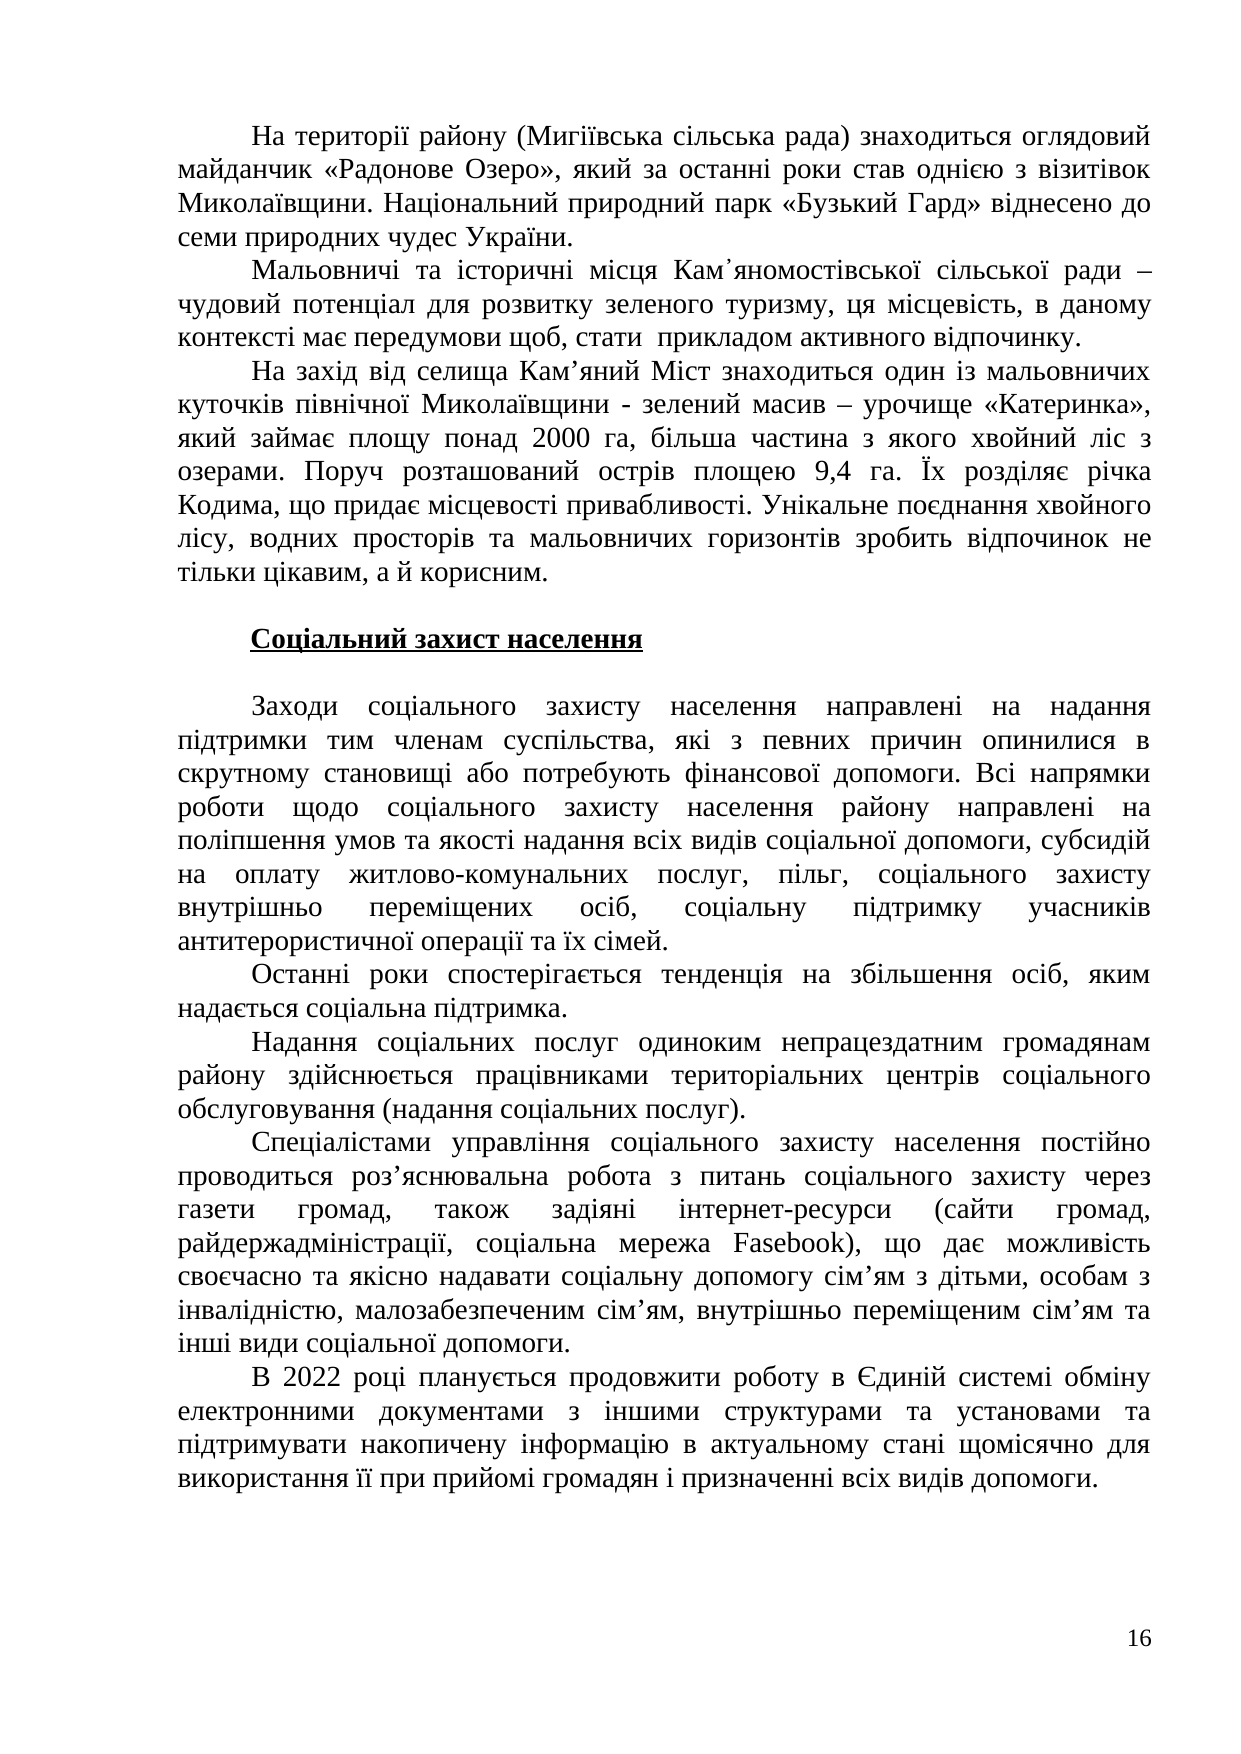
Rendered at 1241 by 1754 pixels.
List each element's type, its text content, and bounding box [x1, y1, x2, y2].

text На захід від селища Кам’яний Міст знаходиться один із мальовничих куточків північної Миколаївщини - зелений масив – урочище «Катеринка», який займає площу понад 2000 га, більша частина з якого хвойний ліс з озерами. Поруч розташований острів площею 9,4 га. Їх розділяє річка Кодима, що придає місцевості привабливості. Унікальне поєднання хвойного лісу, водних просторів та мальовничих горизонтів зробить відпочинок не тільки цікавим, а й корисним. [177, 353, 1152, 588]
text Заходи соціального захисту населення направлені на надання підтримки тим членам суспільства, які з певних причин опинилися в скрутному становищі або потребують фінансової допомоги. Всі напрямки роботи щодо соціального захисту населення району направлені на поліпшення умов та якості надання всіх видів соціальної допомоги, субсидій на оплату житлово-комунальних послуг, пільг, соціального захисту внутрішньо переміщених осіб, соціальну підтримку учасників антитерористичної операції та їх сімей. [177, 688, 1152, 957]
text Спеціалістами управління соціального захисту населення постійно проводиться роз’яснювальна робота з питань соціального захисту через газети громад, також задіяні інтернет-ресурси (сайти громад, райдержадміністрації, соціальна мережа Fasebook), що дає можливість своєчасно та якісно надавати соціальну допомогу сім’ям з дітьми, особам з інвалідністю, малозабезпеченим сім’ям, внутрішньо переміщеним сім’ям та інші види соціальної допомоги. [177, 1124, 1152, 1359]
text Мальовничі та історичні місця Кам᾽яномостівської сільської ради – чудовий потенціал для розвитку зеленого туризму, ця місцевість, в даному контексті має передумови щоб, стати прикладом активного відпочинку. [177, 252, 1152, 353]
text Останні роки спостерігається тенденція на збільшення осіб, яким надається соціальна підтримка. [177, 957, 1152, 1024]
text Надання соціальних послуг одиноким непрацездатним громадянам району здійснюється працівниками територіальних центрів соціального обслуговування (надання соціальних послуг). [177, 1024, 1152, 1124]
text На території району (Мигіївська сільська рада) знаходиться оглядовий майданчик «Радонове Озеро», який за останні роки став однією з візитівок Миколаївщини. Національний природний парк «Бузький Гард» віднесено до семи природних чудес України. [177, 118, 1152, 252]
text В 2022 році планується продовжити роботу в Єдиній системі обміну електронними документами з іншими структурами та установами та підтримувати накопичену інформацію в актуальному стані щомісячно для використання її при прийомі громадян і призначенні всіх видів допомоги. [177, 1359, 1152, 1493]
text Соціальний захист населення [177, 621, 1152, 655]
